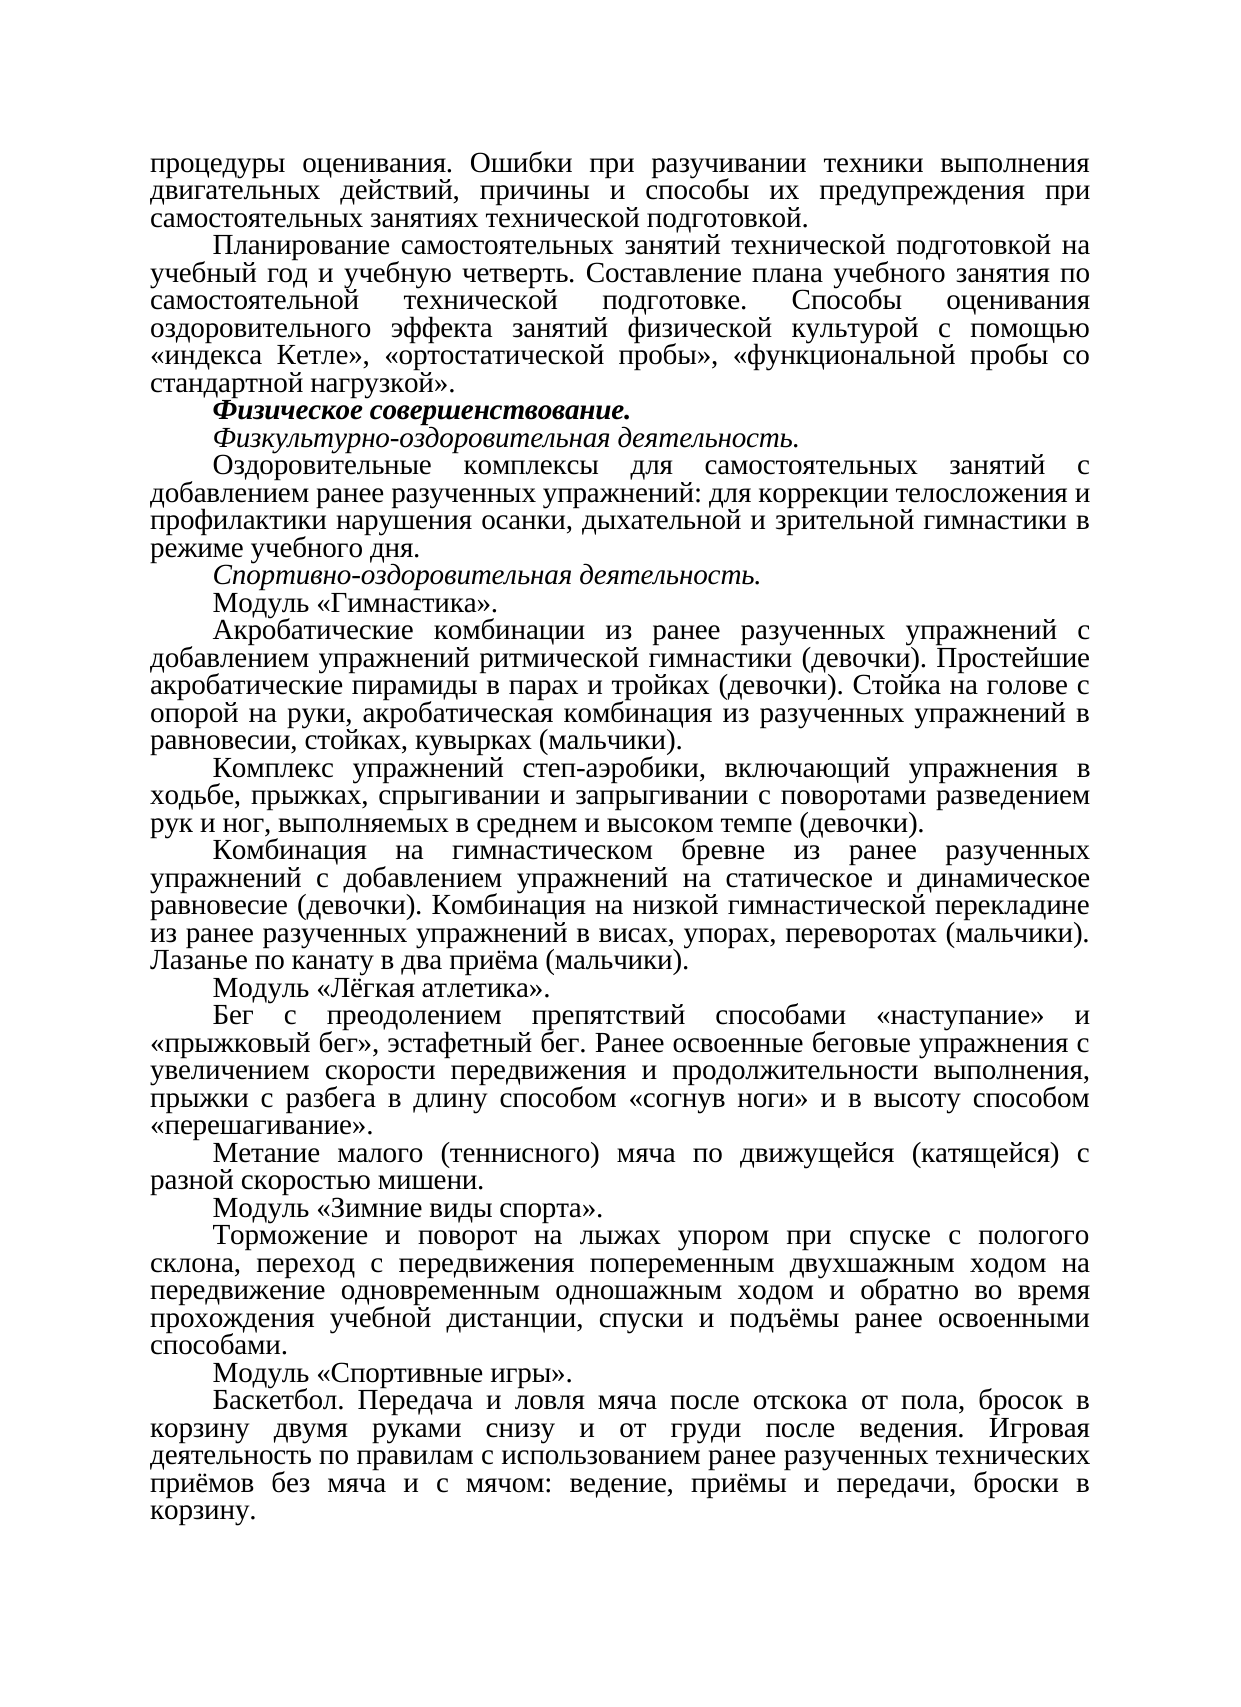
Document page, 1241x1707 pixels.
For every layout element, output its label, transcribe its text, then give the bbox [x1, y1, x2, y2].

text Физкультурно-оздоровительная деятельность. [150, 425, 1090, 452]
text Акробатические комбинации из ранее разученных упражнений с добавлением упражнений ритмической гимнастики (девочки). Простейшие акробатические пирамиды в парах и тройках (девочки). Стойка на голове с опорой на руки, акробатическая комбинация из разученных упражнений в равновесии, стойках, кувырках (мальчики). [150, 617, 1090, 755]
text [150, 150, 1090, 232]
text Комплекс упражнений степ-аэробики, включающий упражнения в ходьбе, прыжках, спрыгивании и запрыгивании с поворотами разведением рук и ног, выполняемых в среднем и высоком темпе (девочки). [150, 755, 1090, 837]
text Модуль «Зимние виды спорта». [150, 1195, 1090, 1222]
text Баскетбол. Передача и ловля мяча после отскока от пола, бросок в корзину двумя руками снизу и от груди после ведения. Игровая деятельность по правилам с использованием ранее разученных технических приёмов без мяча и с мячом: ведение, приёмы и передачи, броски в корзину. [150, 1387, 1090, 1525]
text Метание малого (теннисного) мяча по движущейся (катящейся) с разной скоростью мишени. [150, 1140, 1090, 1195]
text Спортивно-оздоровительная деятельность. [150, 562, 1090, 590]
text Торможение и поворот на лыжах упором при спуске с пологого склона, переход с передвижения попеременным двухшажным ходом на передвижение одновременным одношажным ходом и обратно во время прохождения учебной дистанции, спуски и подъёмы ранее освоенными способами. [150, 1222, 1090, 1360]
text Комбинация на гимнастическом бревне из ранее разученных упражнений с добавлением упражнений на статическое и динамическое равновесие (девочки). Комбинация на низкой гимнастической перекладине из ранее разученных упражнений в висах, упорах, переворотах (мальчики). Лазанье по канату в два приёма (мальчики). [150, 837, 1090, 975]
text Физическое совершенствование. [150, 397, 1090, 425]
text Модуль «Лёгкая атлетика». [150, 975, 1090, 1002]
text Модуль «Гимнастика». [150, 590, 1090, 617]
text Модуль «Спортивные игры». [150, 1360, 1090, 1387]
text Планирование самостоятельных занятий технической подготовкой на учебный год и учебную четверть. Составление плана учебного занятия по самостоятельной технической подготовке. Способы оценивания оздоровительного эффекта занятий физической культурой с помощью «индекса Кетле», «ортостатической пробы», «функциональной пробы со стандартной нагрузкой». [150, 232, 1090, 397]
text Бег с преодолением препятствий способами «наступание» и «прыжковый бег», эстафетный бег. Ранее освоенные беговые упражнения с увеличением скорости передвижения и продолжительности выполнения, прыжки с разбега в длину способом «согнув ноги» и в высоту способом «перешагивание». [150, 1002, 1090, 1140]
text Оздоровительные комплексы для самостоятельных занятий с добавлением ранее разученных упражнений: для коррекции телосложения и профилактики нарушения осанки, дыхательной и зрительной гимнастики в режиме учебного дня. [150, 452, 1090, 562]
